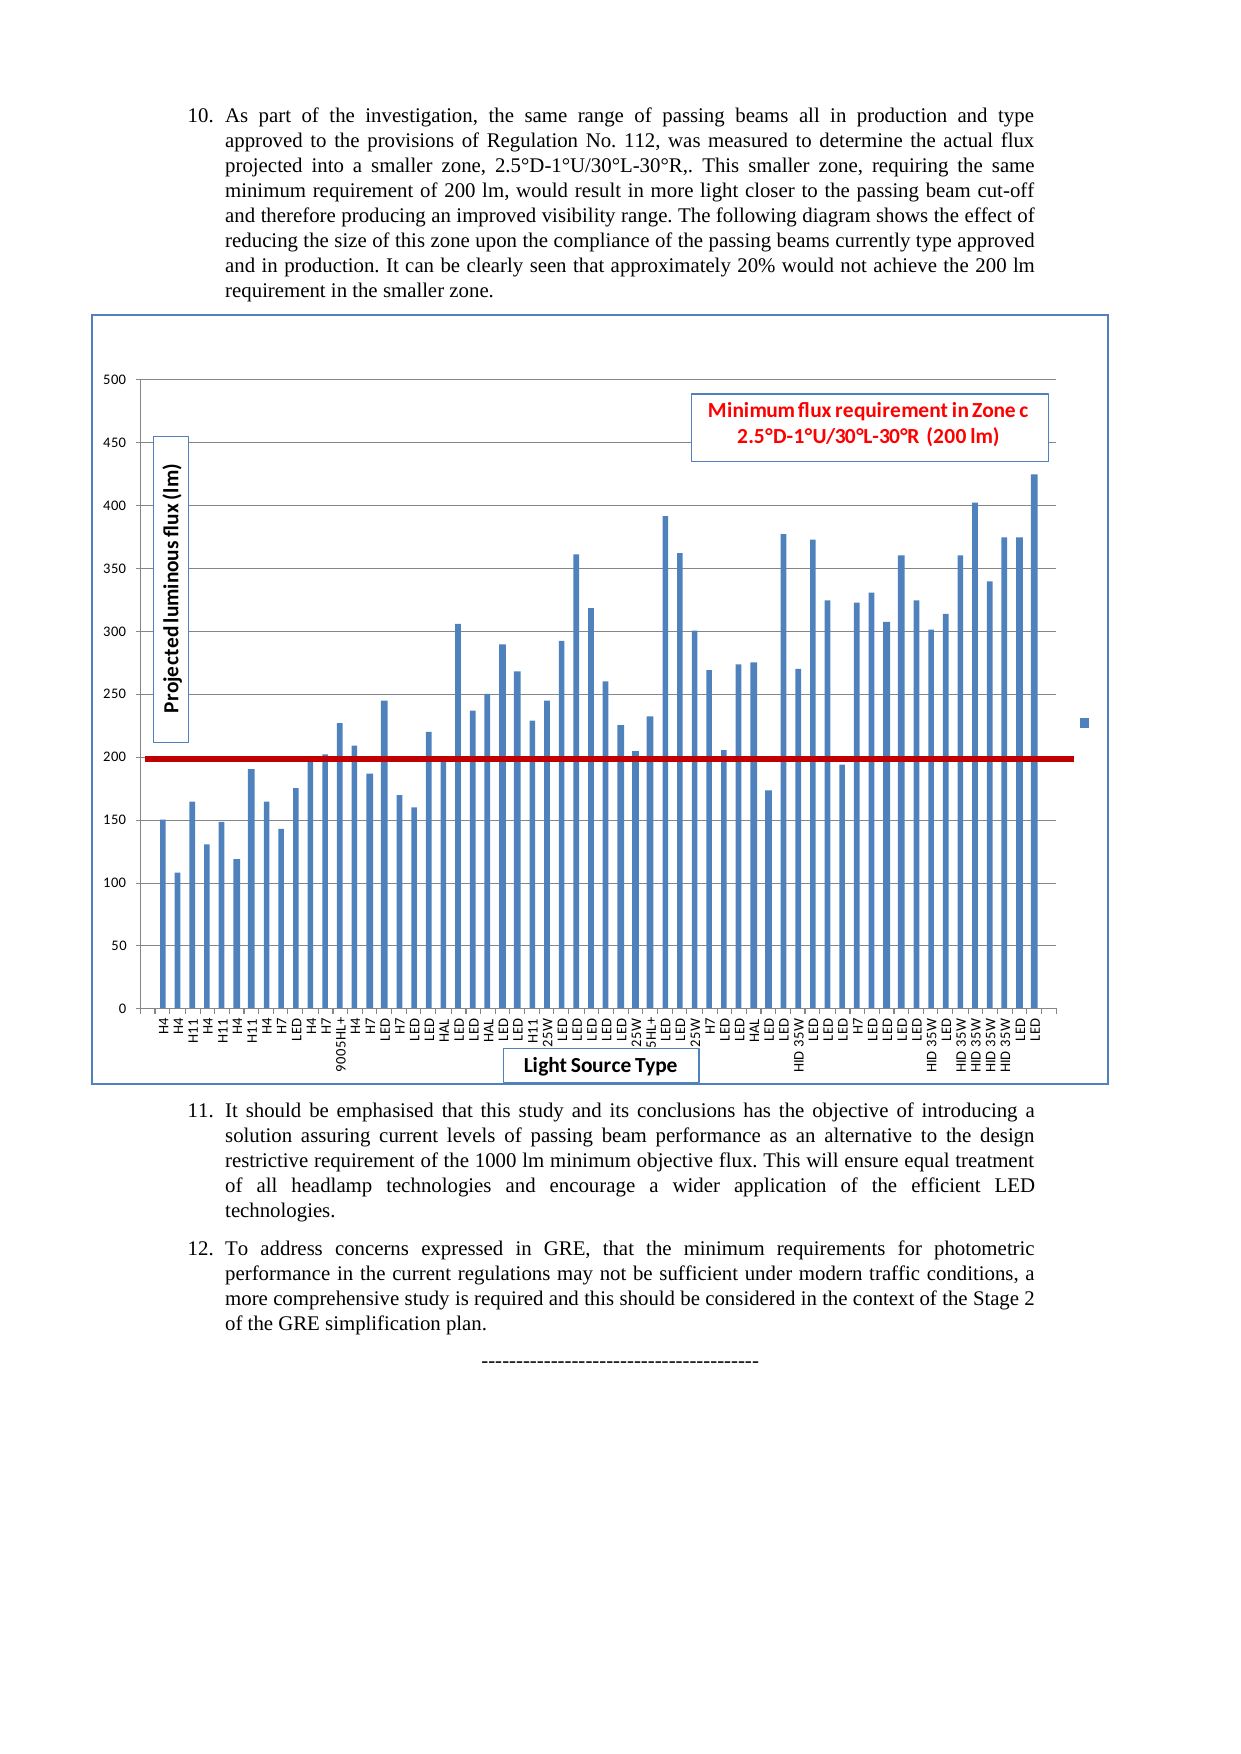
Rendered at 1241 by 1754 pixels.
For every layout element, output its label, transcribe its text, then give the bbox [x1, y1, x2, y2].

text ---------------------------------------- [150, 1347, 1090, 1372]
list To address concerns expressed in GRE, that the minimum requirements for photometric performance in the current regulations may not be sufficient under modern traffic conditions, a more comprehensive study is required and this should be considered in the context of the Stage 2 of the GRE simplification plan. [187, 1234, 1036, 1334]
list As part of the investigation, the same range of passing beams all in production and type approved to the provisions of Regulation No. 112, was measured to determine the actual flux projected into a smaller zone, 2.5°D-1°U/30°L-30°R,. This smaller zone, requiring the same minimum requirement of 200 lm, would result in more light closer to the passing beam cut-off and therefore producing an improved visibility range. The following diagram shows the effect of reducing the size of this zone upon the compliance of the passing beams currently type approved and in production. It can be clearly seen that approximately 20% would not achieve the 200 lm requirement in the smaller zone. [187, 102, 1036, 302]
list It should be emphasised that this study and its conclusions has the objective of introducing a solution assuring current levels of passing beam performance as an alternative to the design restrictive requirement of the 1000 lm minimum objective flux. This will ensure equal treatment of all headlamp technologies and encourage a wider application of the efficient LED technologies. [187, 1097, 1036, 1222]
